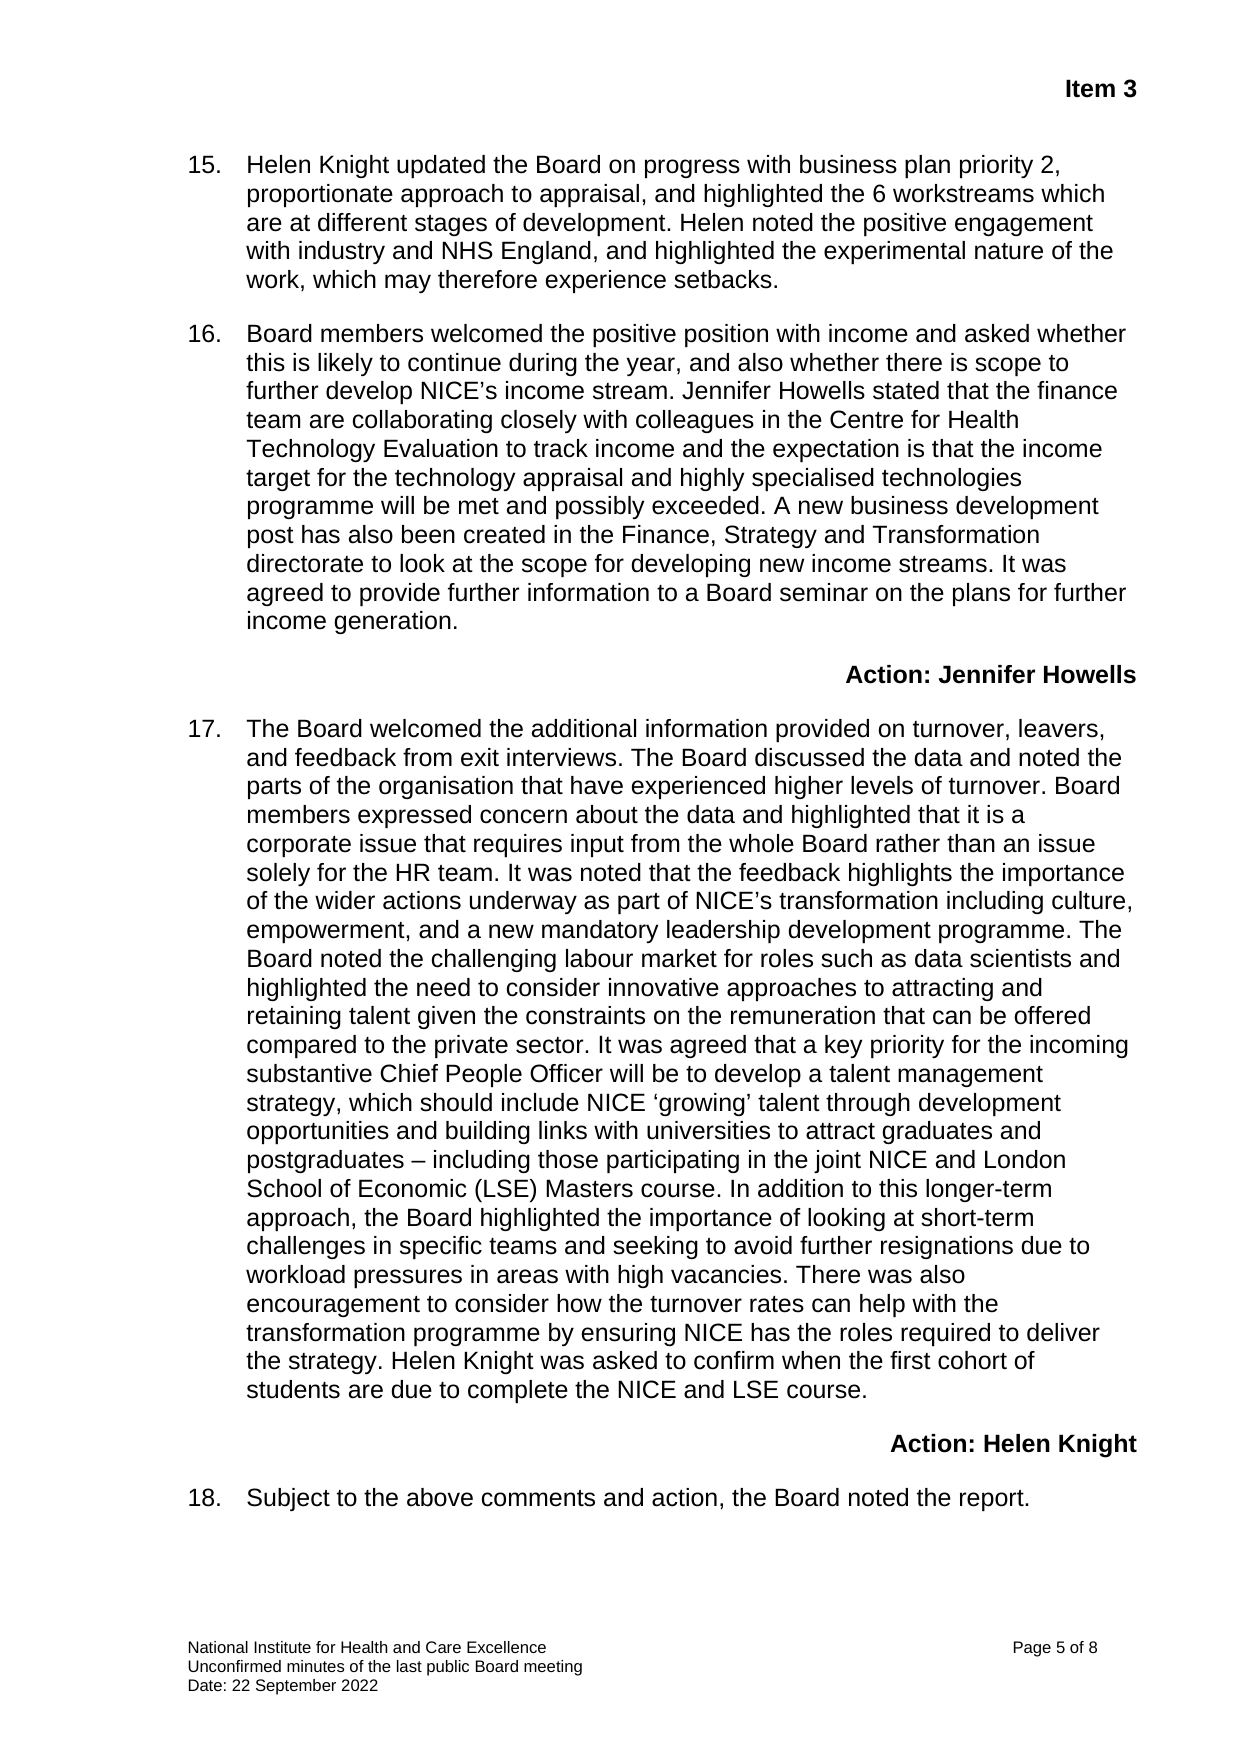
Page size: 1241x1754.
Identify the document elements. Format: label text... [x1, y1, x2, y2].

text The Board welcomed the additional information provided on turnover, leavers, and feedback from exit interviews. The Board discussed the data and noted the parts of the organisation that have experienced higher levels of turnover. Board members expressed concern about the data and highlighted that it is a corporate issue that requires input from the whole Board rather than an issue solely for the HR team. It was noted that the feedback highlights the importance of the wider actions underway as part of NICE’s transformation including culture, empowerment, and a new mandatory leadership development programme. The Board noted the challenging labour market for roles such as data scientists and highlighted the need to consider innovative approaches to attracting and retaining talent given the constraints on the remuneration that can be offered compared to the private sector. It was agreed that a key priority for the incoming substantive Chief People Officer will be to develop a talent management strategy, which should include NICE ‘growing’ talent through development opportunities and building links with universities to attract graduates and postgraduates – including those participating in the joint NICE and London School of Economic (LSE) Masters course. In addition to this longer-term approach, the Board highlighted the importance of looking at short-term challenges in specific teams and seeking to avoid further resignations due to workload pressures in areas with high vacancies. There was also encouragement to consider how the turnover rates can help with the transformation programme by ensuring NICE has the roles required to deliver the strategy. Helen Knight was asked to confirm when the first cohort of students are due to complete the NICE and LSE course. [187, 714, 1137, 1404]
text Helen Knight updated the Board on progress with business plan priority 2, proportionate approach to appraisal, and highlighted the 6 workstreams which are at different stages of development. Helen noted the positive engagement with industry and NHS England, and highlighted the experimental nature of the work, which may therefore experience setbacks. [187, 150, 1137, 294]
text Action: Jennifer Howells [262, 660, 1137, 689]
text Board members welcomed the positive position with income and asked whether this is likely to continue during the year, and also whether there is scope to further develop NICE’s income stream. Jennifer Howells stated that the finance team are collaborating closely with colleagues in the Centre for Health Technology Evaluation to track income and the expectation is that the income target for the technology appraisal and highly specialised technologies programme will be met and possibly exceeded. A new business development post has also been created in the Finance, Strategy and Transformation directorate to look at the scope for developing new income streams. It was agreed to provide further information to a Board seminar on the plans for further income generation. [187, 319, 1137, 635]
text Action: Helen Knight [262, 1429, 1137, 1457]
text Subject to the above comments and action, the Board noted the report. [187, 1482, 1137, 1511]
